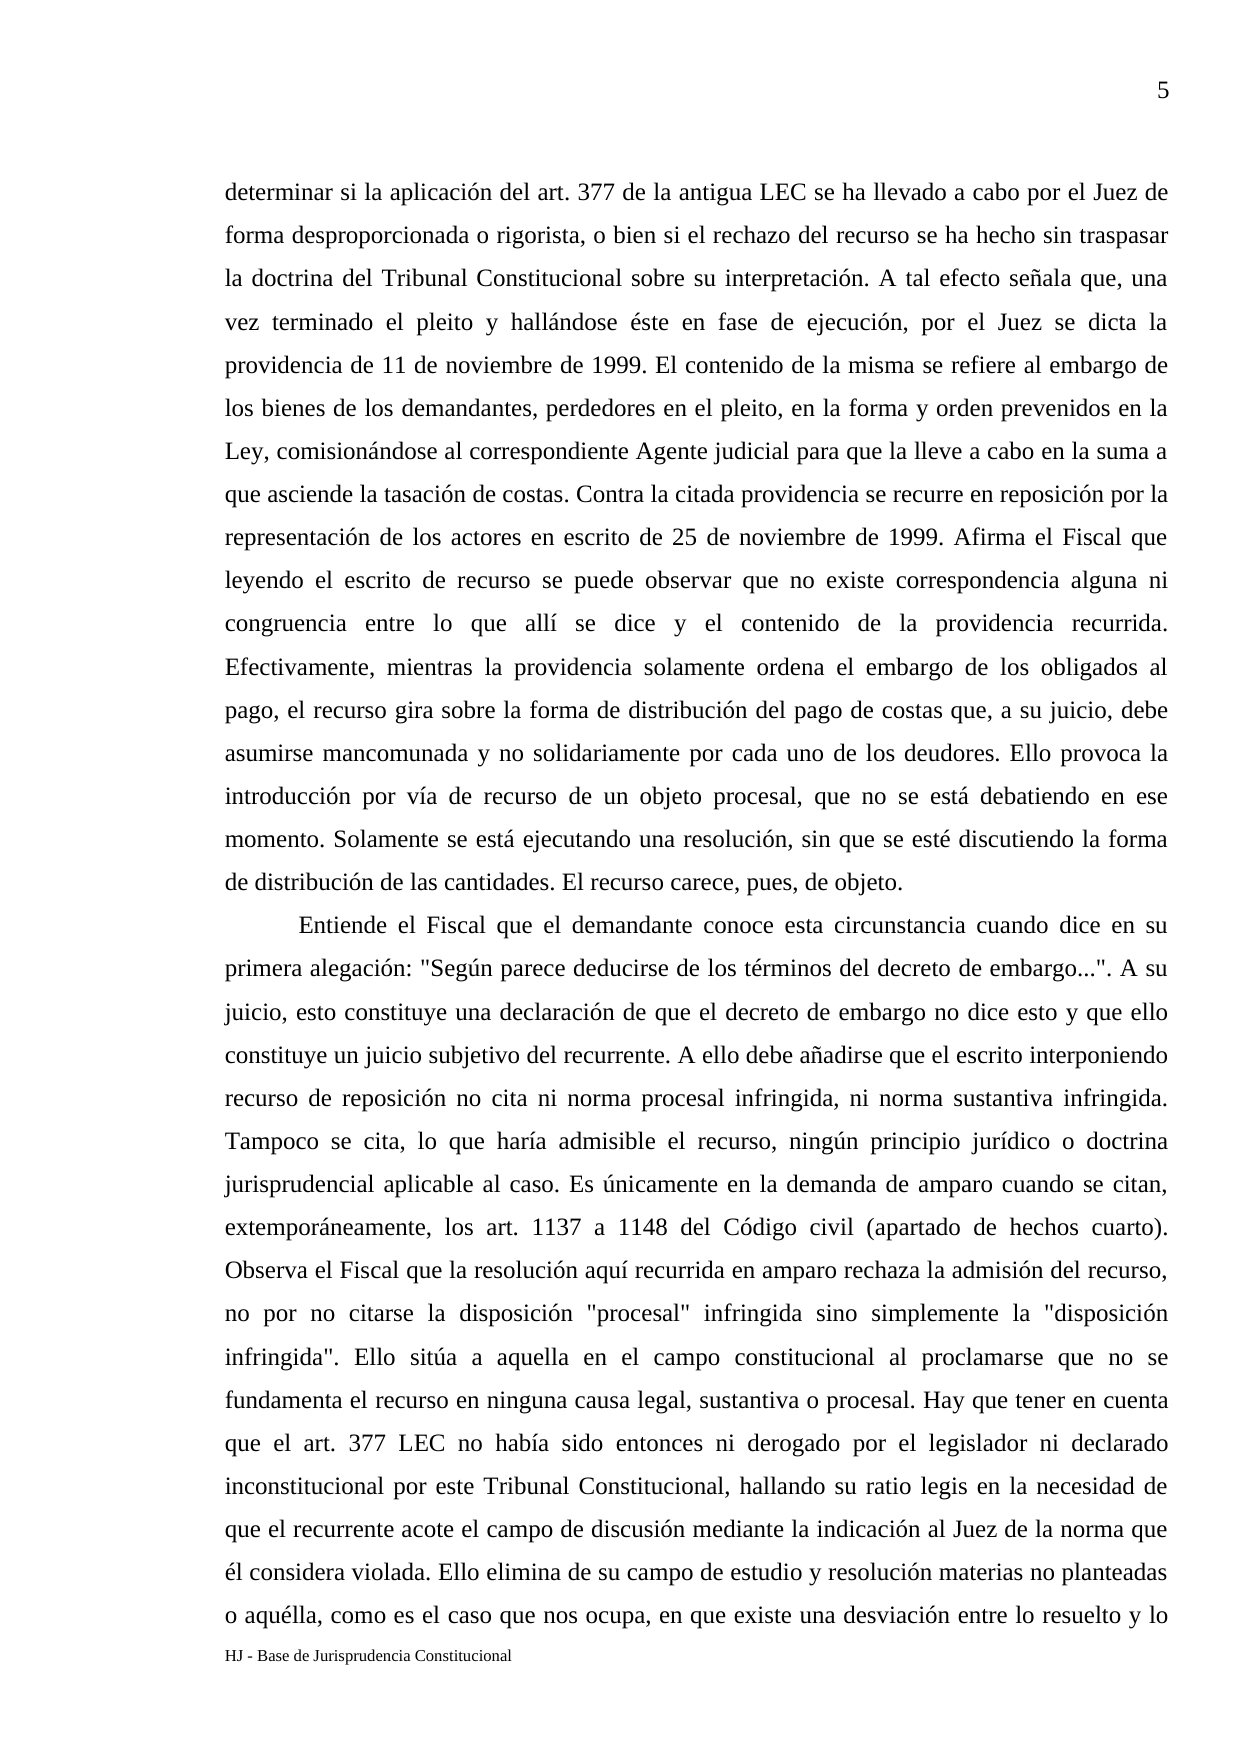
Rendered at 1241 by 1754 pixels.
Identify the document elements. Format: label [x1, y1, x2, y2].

text [224, 177, 1169, 896]
text [224, 910, 1169, 1629]
